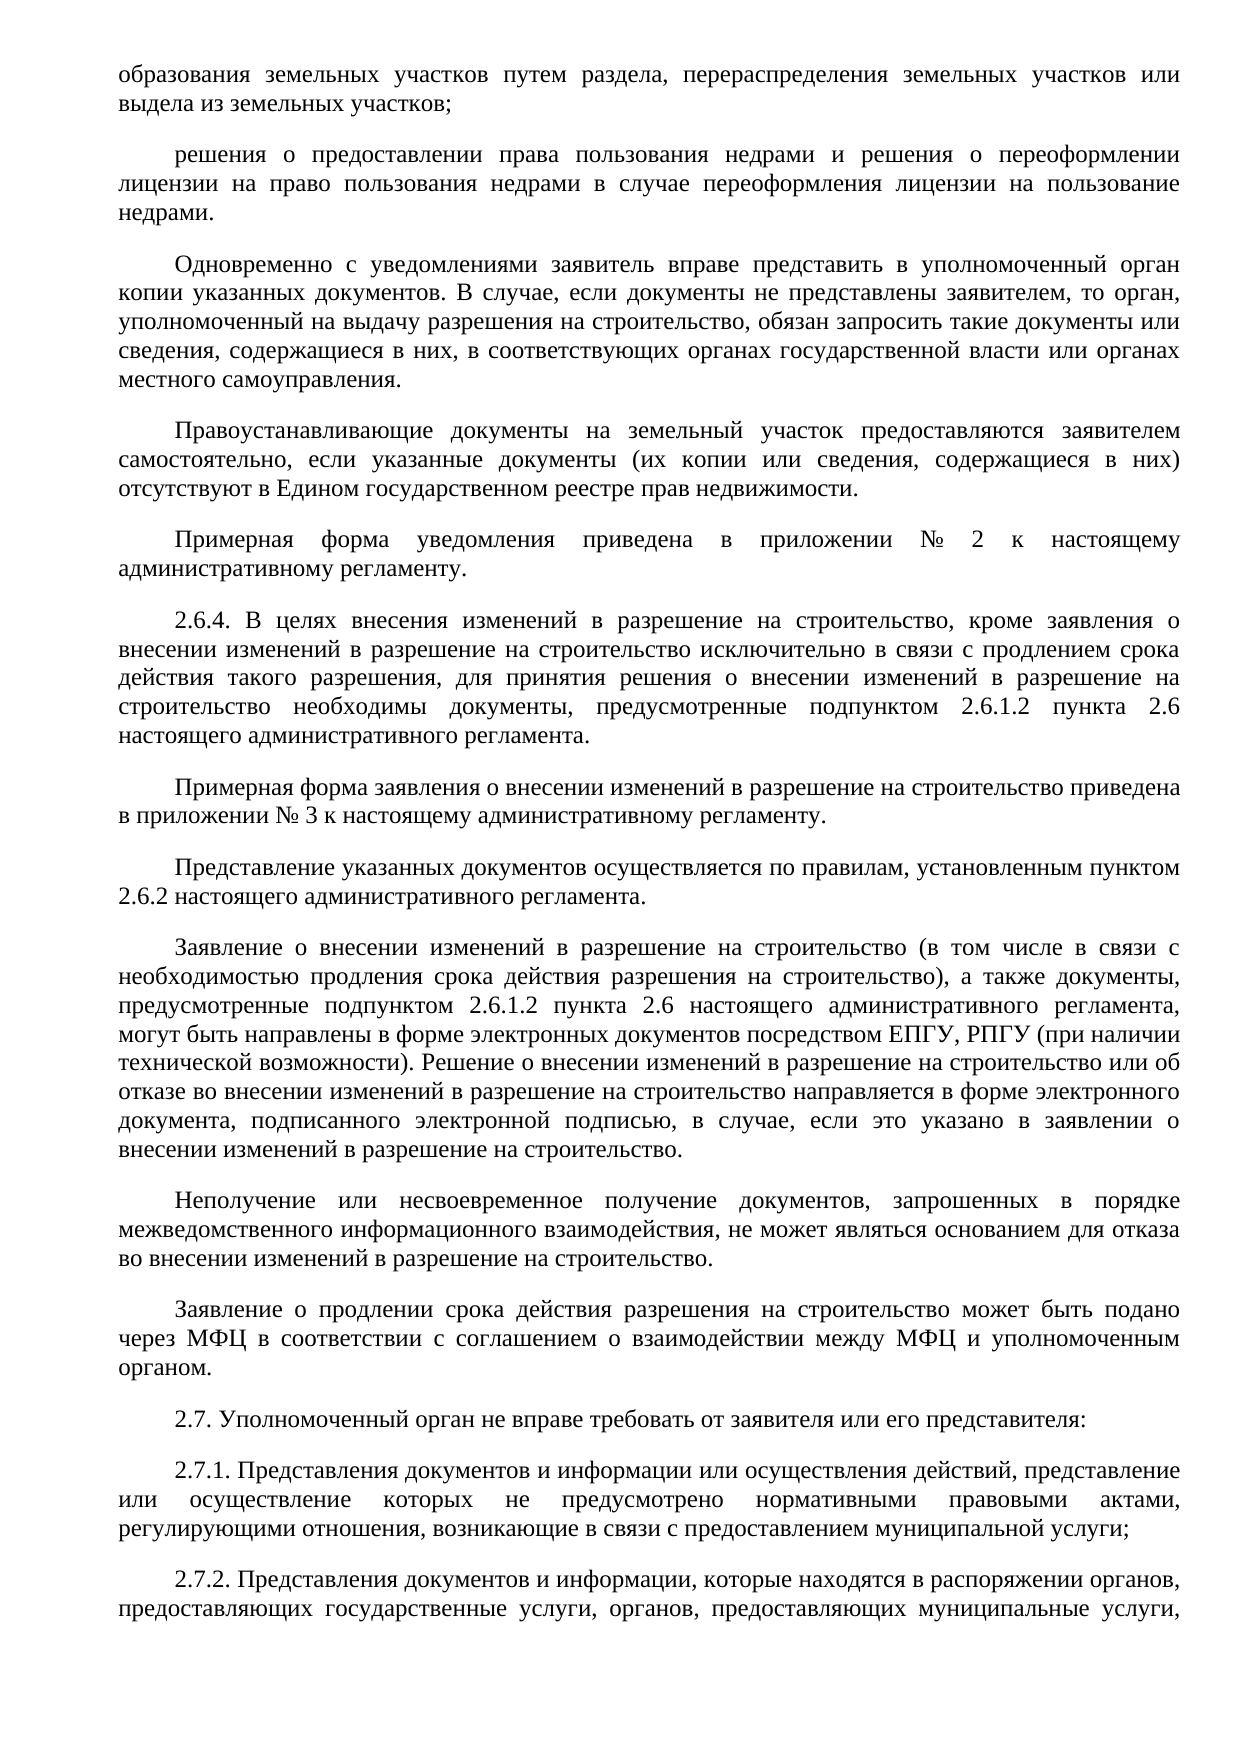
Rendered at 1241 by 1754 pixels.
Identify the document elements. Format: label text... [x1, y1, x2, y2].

text 2.6.4. В целях внесения изменений в разрешение на строительство, кроме заявления о внесении изменений в разрешение на строительство исключительно в связи с продлением срока действия такого разрешения, для принятия решения о внесении изменений в разрешение на строительство необходимы документы, предусмотренные подпунктом 2.6.1.2 пункта 2.6 настоящего административного регламента. [118, 605, 1181, 749]
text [118, 59, 1181, 117]
text Представление указанных документов осуществляется по правилам, установленным пунктом 2.6.2 настоящего административного регламента. [118, 852, 1181, 909]
text Правоустанавливающие документы на земельный участок предоставляются заявителем самостоятельно, если указанные документы (их копии или сведения, содержащиеся в них) отсутствуют в Едином государственном реестре прав недвижимости. [118, 415, 1181, 502]
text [118, 1564, 1181, 1622]
text Примерная форма заявления о внесении изменений в разрешение на строительство приведена в приложении № 3 к настоящему административному регламенту. [118, 772, 1181, 829]
text решения о предоставлении права пользования недрами и решения о переоформлении лицензии на право пользования недрами в случае переоформления лицензии на пользование недрами. [118, 139, 1181, 226]
text Заявление о продлении срока действия разрешения на строительство может быть подано через МФЦ в соответствии с соглашением о взаимодействии между МФЦ и уполномоченным органом. [118, 1294, 1181, 1381]
text Примерная форма уведомления приведена в приложении № 2 к настоящему административному регламенту. [118, 524, 1181, 582]
text 2.7.1. Представления документов и информации или осуществления действий, представление или осуществление которых не предусмотрено нормативными правовыми актами, регулирующими отношения, возникающие в связи с предоставлением муниципальной услуги; [118, 1455, 1181, 1542]
text 2.7. Уполномоченный орган не вправе требовать от заявителя или его представителя: [118, 1404, 1181, 1432]
text Одновременно с уведомлениями заявитель вправе представить в уполномоченный орган копии указанных документов. В случае, если документы не представлены заявителем, то орган, уполномоченный на выдачу разрешения на строительство, обязан запросить такие документы или сведения, содержащиеся в них, в соответствующих органах государственной власти или органах местного самоуправления. [118, 249, 1181, 392]
text Неполучение или несвоевременное получение документов, запрошенных в порядке межведомственного информационного взаимодействия, не может являться основанием для отказа во внесении изменений в разрешение на строительство. [118, 1185, 1181, 1272]
text Заявление о внесении изменений в разрешение на строительство (в том числе в связи с необходимостью продления срока действия разрешения на строительство), а также документы, предусмотренные подпунктом 2.6.1.2 пункта 2.6 настоящего административного регламента, могут быть направлены в форме электронных документов посредством ЕПГУ, РПГУ (при наличии технической возможности). Решение о внесении изменений в разрешение на строительство или об отказе во внесении изменений в разрешение на строительство направляется в форме электронного документа, подписанного электронной подписью, в случае, если это указано в заявлении о внесении изменений в разрешение на строительство. [118, 932, 1181, 1162]
